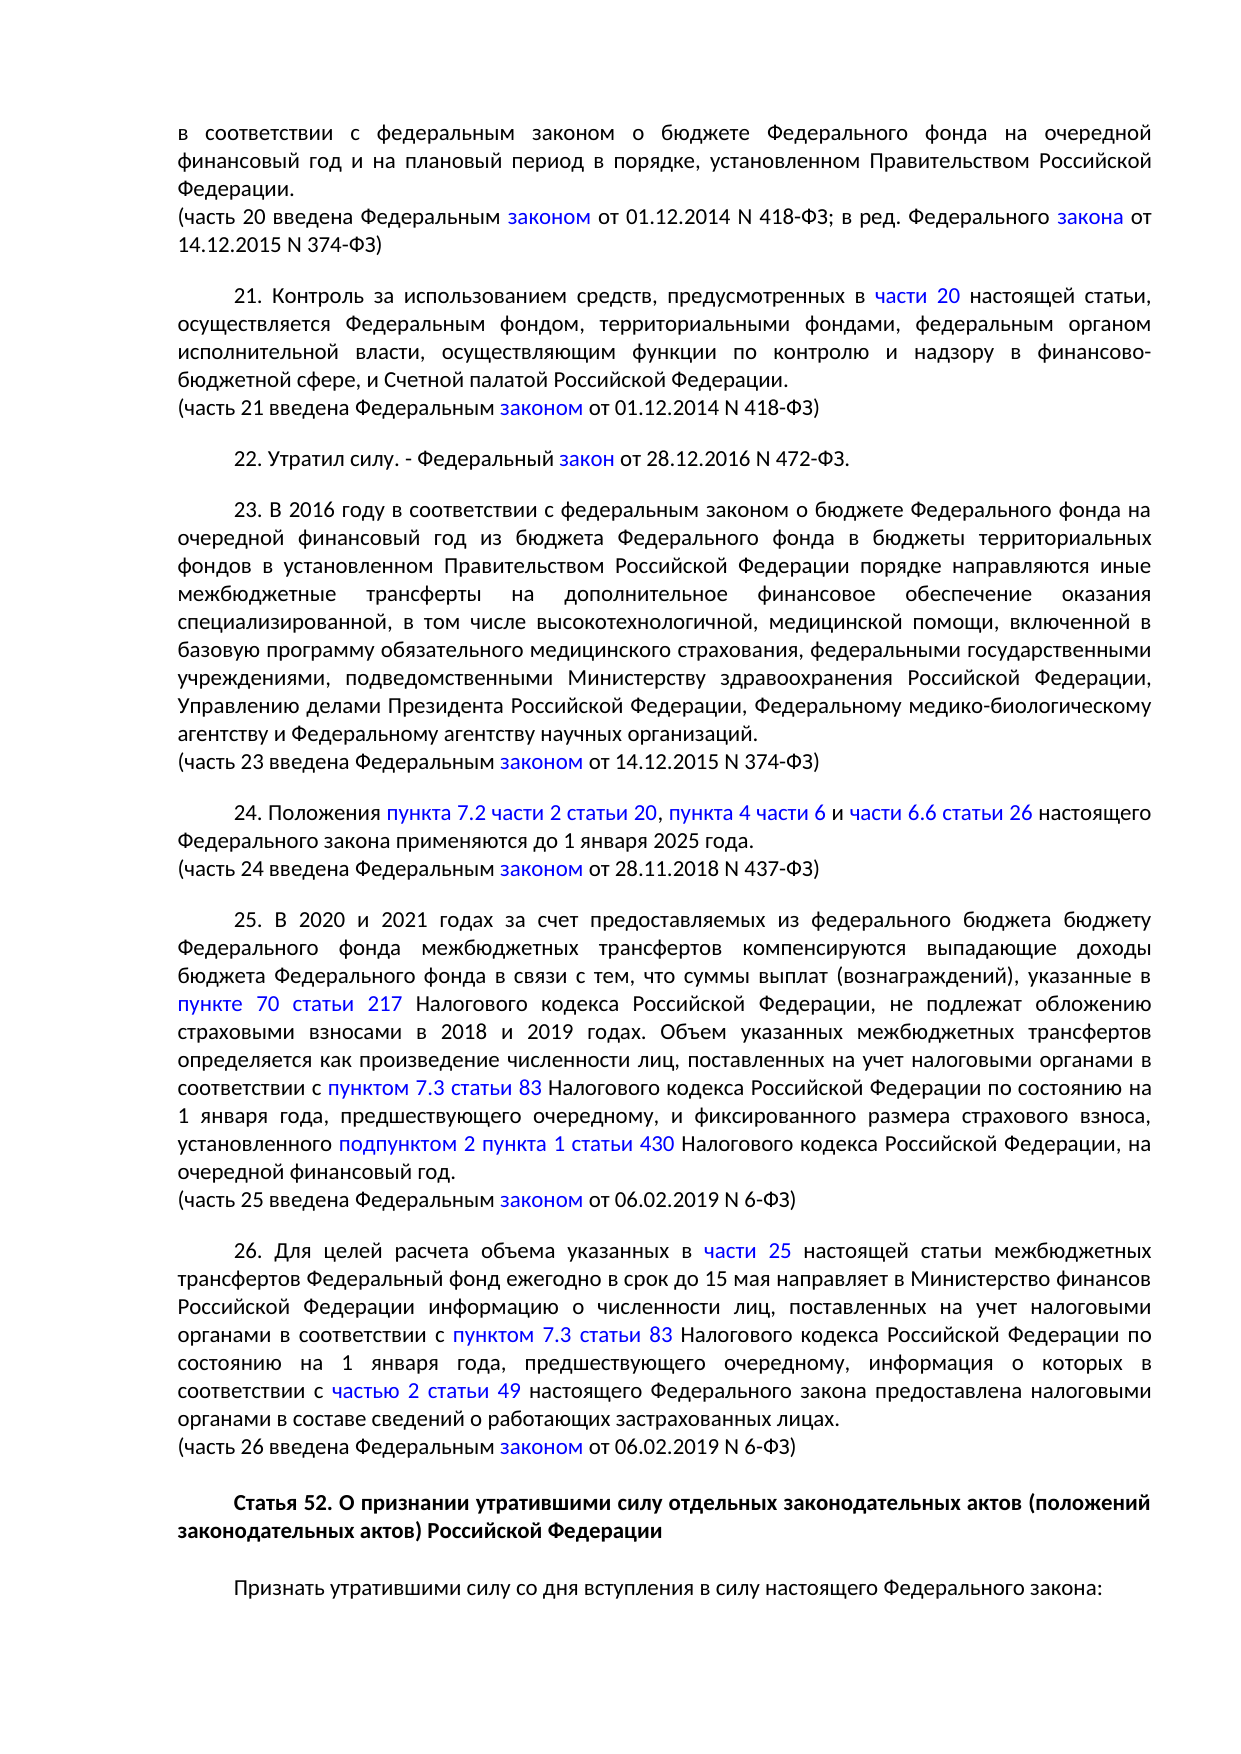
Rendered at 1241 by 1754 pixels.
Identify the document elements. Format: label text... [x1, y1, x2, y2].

text 25. В 2020 и 2021 годах за счет предоставляемых из федерального бюджета бюджету Федерального фонда межбюджетных трансфертов компенсируются выпадающие доходы бюджета Федерального фонда в связи с тем, что суммы выплат (вознаграждений), указанные в пункте 70 статьи 217 Налогового кодекса Российской Федерации, не подлежат обложению страховыми взносами в 2018 и 2019 годах. Объем указанных межбюджетных трансфертов определяется как произведение численности лиц, поставленных на учет налоговыми органами в соответствии с пунктом 7.3 статьи 83 Налогового кодекса Российской Федерации по состоянию на 1 января года, предшествующего очередному, и фиксированного размера страхового взноса, установленного подпунктом 2 пункта 1 статьи 430 Налогового кодекса Российской Федерации, на очередной финансовый год. [177, 905, 1152, 1185]
text 26. Для целей расчета объема указанных в части 25 настоящей статьи межбюджетных трансфертов Федеральный фонд ежегодно в срок до 15 мая направляет в Министерство финансов Российской Федерации информацию о численности лиц, поставленных на учет налоговыми органами в соответствии с пунктом 7.3 статьи 83 Налогового кодекса Российской Федерации по состоянию на 1 января года, предшествующего очередному, информация о которых в соответствии с частью 2 статьи 49 настоящего Федерального закона предоставлена налоговыми органами в составе сведений о работающих застрахованных лицах. [177, 1236, 1152, 1432]
text (часть 26 введена Федеральным законом от 06.02.2019 N 6-ФЗ) [177, 1432, 1152, 1461]
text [177, 118, 1152, 202]
text (часть 25 введена Федеральным законом от 06.02.2019 N 6-ФЗ) [177, 1185, 1152, 1213]
text 22. Утратил силу. - Федеральный закон от 28.12.2016 N 472-ФЗ. [177, 444, 1152, 472]
text (часть 24 введена Федеральным законом от 28.11.2018 N 437-ФЗ) [177, 854, 1152, 882]
text (часть 21 введена Федеральным законом от 01.12.2014 N 418-ФЗ) [177, 393, 1152, 421]
text 21. Контроль за использованием средств, предусмотренных в части 20 настоящей статьи, осуществляется Федеральным фондом, территориальными фондами, федеральным органом исполнительной власти, осуществляющим функции по контролю и надзору в финансово-бюджетной сфере, и Счетной палатой Российской Федерации. [177, 281, 1152, 393]
text (часть 23 введена Федеральным законом от 14.12.2015 N 374-ФЗ) [177, 747, 1152, 775]
title Статья 52. О признании утратившими силу отдельных законодательных актов (положений законодательных актов) Российской Федерации [177, 1488, 1152, 1544]
text 23. В 2016 году в соответствии с федеральным законом о бюджете Федерального фонда на очередной финансовый год из бюджета Федерального фонда в бюджеты территориальных фондов в установленном Правительством Российской Федерации порядке направляются иные межбюджетные трансферты на дополнительное финансовое обеспечение оказания специализированной, в том числе высокотехнологичной, медицинской помощи, включенной в базовую программу обязательного медицинского страхования, федеральными государственными учреждениями, подведомственными Министерству здравоохранения Российской Федерации, Управлению делами Президента Российской Федерации, Федеральному медико-биологическому агентству и Федеральному агентству научных организаций. [177, 495, 1152, 747]
text Признать утратившими силу со дня вступления в силу настоящего Федерального закона: [177, 1573, 1152, 1601]
text 24. Положения пункта 7.2 части 2 статьи 20, пункта 4 части 6 и части 6.6 статьи 26 настоящего Федерального закона применяются до 1 января 2025 года. [177, 798, 1152, 854]
text (часть 20 введена Федеральным законом от 01.12.2014 N 418-ФЗ; в ред. Федерального закона от 14.12.2015 N 374-ФЗ) [177, 202, 1152, 258]
